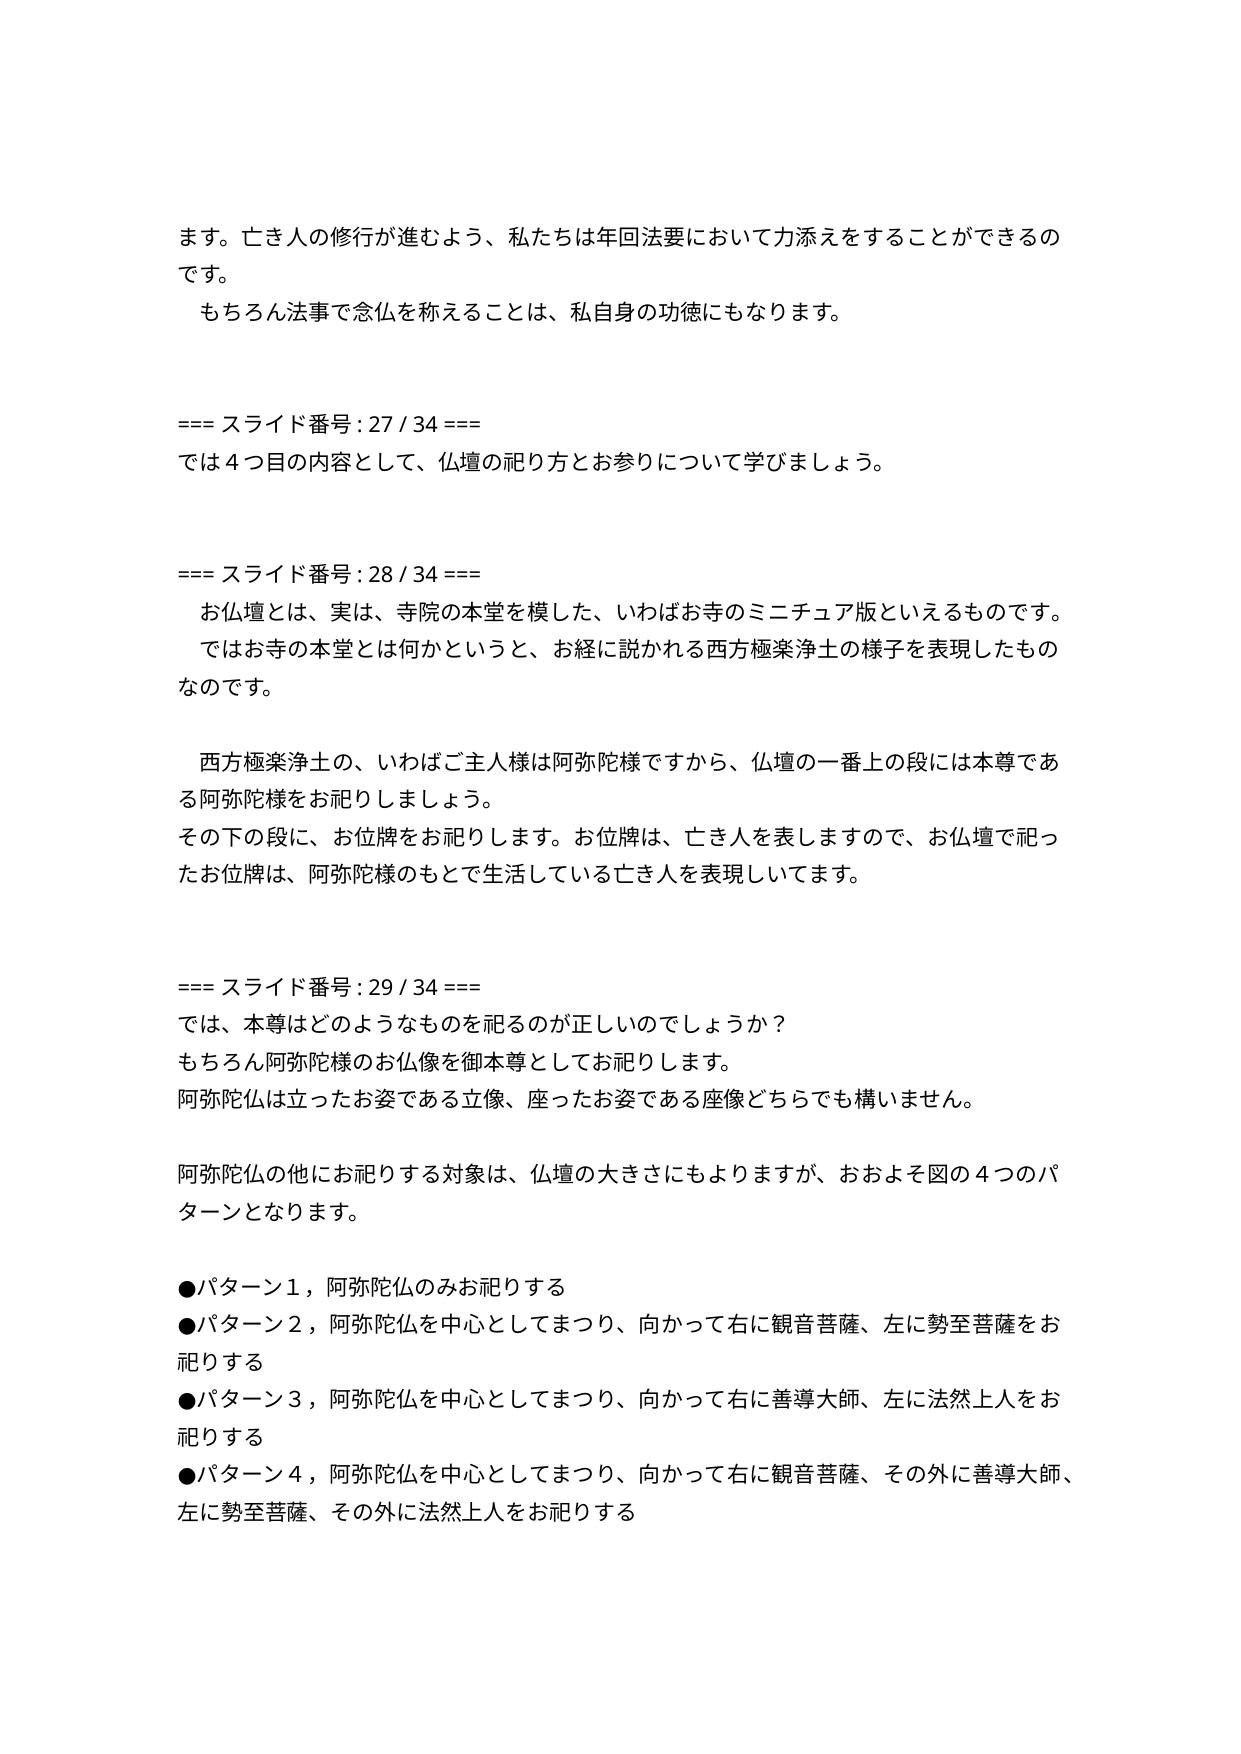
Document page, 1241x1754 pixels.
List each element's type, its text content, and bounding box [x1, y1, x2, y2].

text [177, 217, 1063, 292]
text 西方極楽浄土の、いわばご主人様は阿弥陀様ですから、仏壇の一番上の段には本尊である阿弥陀様をお祀りしましょう。 [177, 742, 1063, 817]
text お仏壇とは、実は、寺院の本堂を模した、いわばお寺のミニチュア版といえるものです。 [177, 592, 1063, 629]
text === スライド番号 : 28 / 34 === [177, 554, 1063, 592]
text その下の段に、お位牌をお祀りします。お位牌は、亡き人を表しますので、お仏壇で祀ったお位牌は、阿弥陀様のもとで生活している亡き人を表現しいてます。 [177, 817, 1063, 892]
text === スライド番号 : 27 / 34 === [177, 404, 1063, 442]
text ではお寺の本堂とは何かというと、お経に説かれる西方極楽浄土の様子を表現したものなのです。 [177, 629, 1063, 704]
text では４つ目の内容として、仏壇の祀り方とお参りについて学びましょう。 [177, 442, 1063, 479]
text === スライド番号 : 29 / 34 === [177, 967, 1063, 1004]
text もちろん法事で念仏を称えることは、私自身の功徳にもなります。 [177, 292, 1063, 329]
text では、本尊はどのようなものを祀るのが正しいのでしょうか？ もちろん阿弥陀様のお仏像を御本尊としてお祀りします。 阿弥陀仏は立ったお姿である立像、座ったお姿である座像どちらでも構いません。 阿弥陀仏の他にお祀りする対象は、仏壇の大きさにもよりますが、おおよそ図の４つのパターンとなります。 ●パターン１，阿弥陀仏のみお祀りする ●パターン２，阿弥陀仏を中心としてまつり、向かって右に観音菩薩、左に勢至菩薩をお祀りする ●パターン３，阿弥陀仏を中心としてまつり、向かって右に善導大師、左に法然上人をお祀りする ●パターン４，阿弥陀仏を中心としてまつり、向かって右に観音菩薩、その外に善導大師、左に勢至菩薩、その外に法然上人をお祀りする [177, 1004, 1063, 1529]
